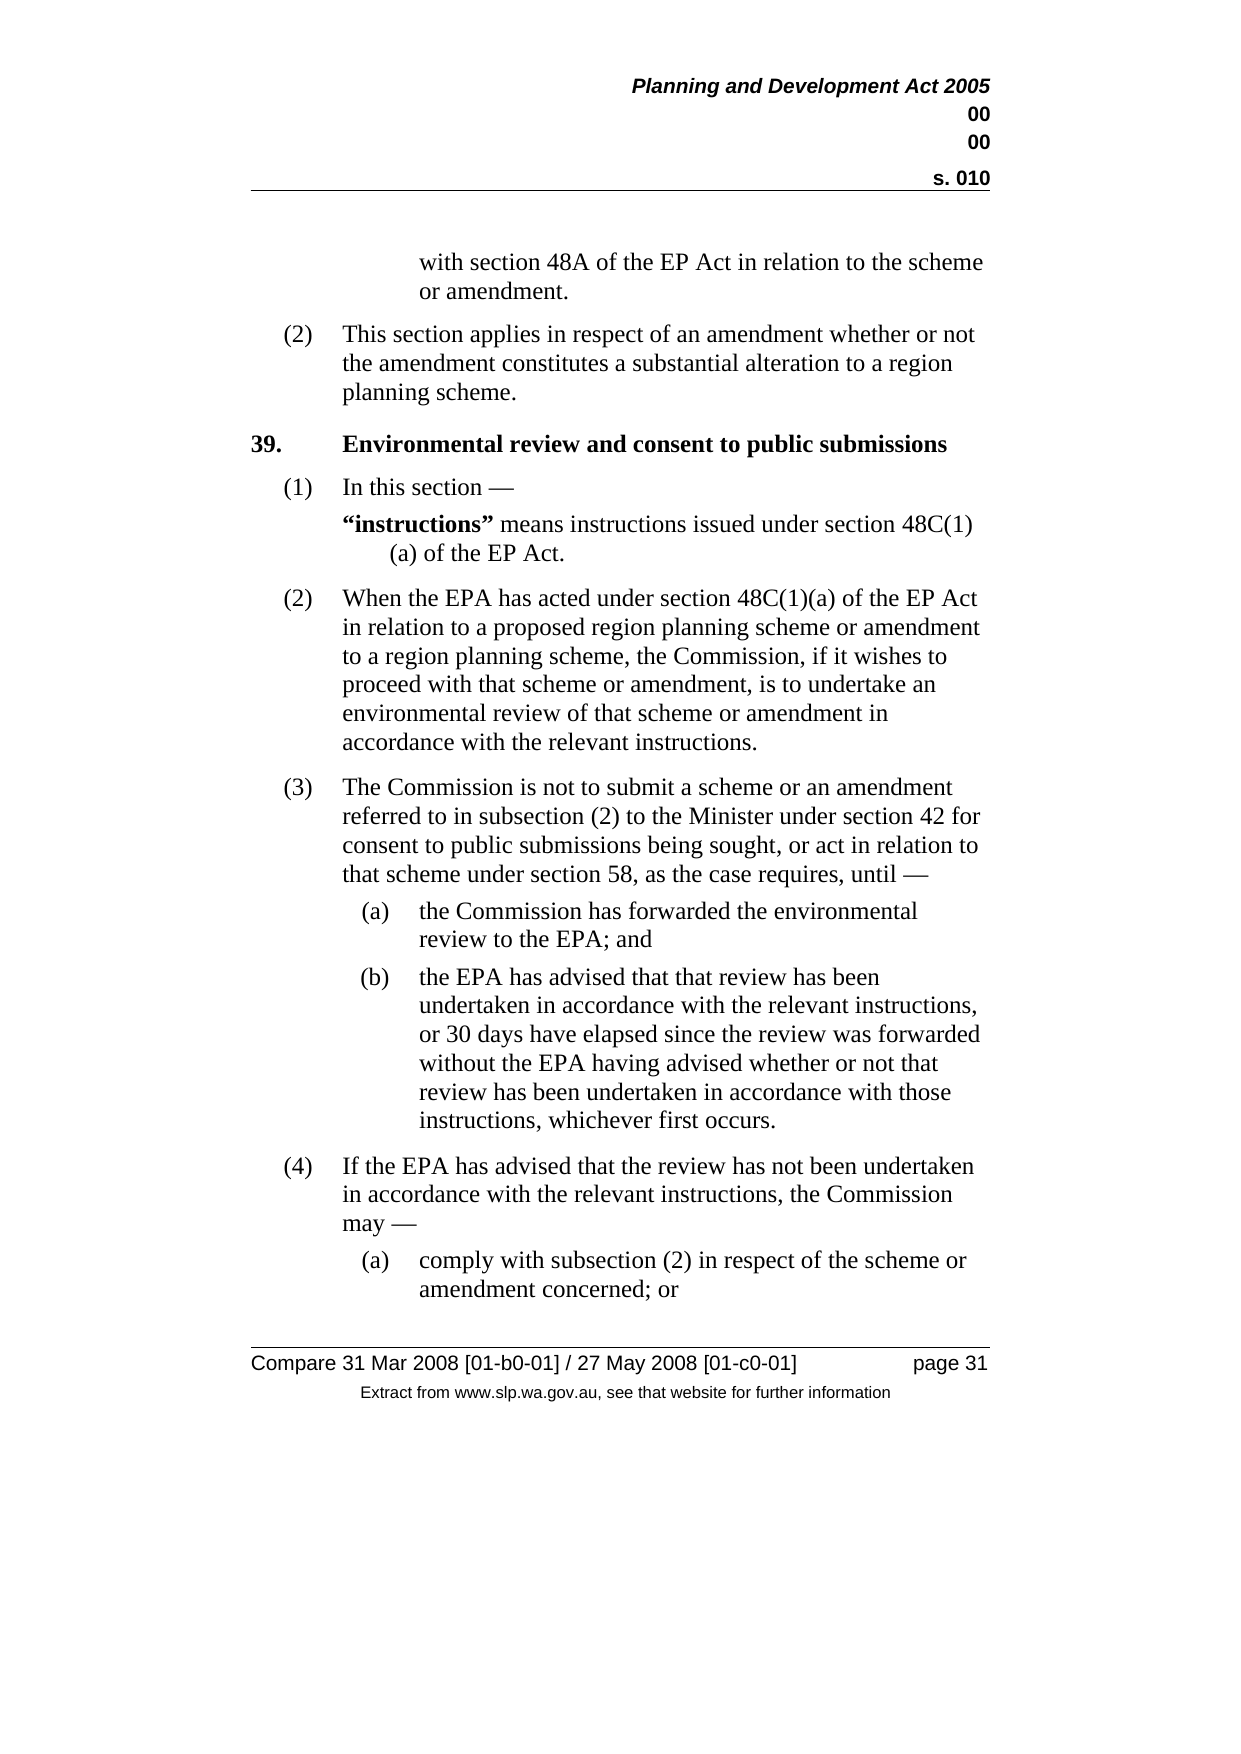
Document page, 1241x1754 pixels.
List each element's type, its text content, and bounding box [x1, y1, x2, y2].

text (a) comply with subsection (2) in respect of the scheme or amendment concerned; or [251, 1245, 990, 1303]
text (a) the Commission has forwarded the environmental review to the EPA; and [251, 896, 990, 953]
subtitle 39. Environmental review and consent to public submissions [251, 429, 990, 457]
text (2) This section applies in respect of an amendment whether or not the amendment constitutes a substantial alteration to a region planning scheme. [251, 319, 990, 406]
text (3) The Commission is not to submit a scheme or an amendment referred to in subsection (2) to the Minister under section 42 for consent to public submissions being sought, or act in relation to that scheme under section 58, as the case requires, until — [251, 772, 990, 887]
text “instructions” means instructions issued under section 48C(1)(a) of the EP Act. [251, 509, 990, 567]
text (1) In this section — [251, 472, 990, 501]
text (4) If the EPA has advised that the review has not been undertaken in accordance with the relevant instructions, the Commission may — [251, 1151, 990, 1237]
text (b) the EPA has advised that that review has been undertaken in accordance with the relevant instructions, or 30 days have elapsed since the review was forwarded without the EPA having advised whether or not that review has been undertaken in accordance with those instructions, whichever first occurs. [251, 962, 990, 1134]
text (2) When the EPA has acted under section 48C(1)(a) of the EP Act in relation to a proposed region planning scheme or amendment to a region planning scheme, the Commission, if it wishes to proceed with that scheme or amendment, is to undertake an environmental review of that scheme or amendment in accordance with the relevant instructions. [251, 583, 990, 756]
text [251, 247, 990, 305]
